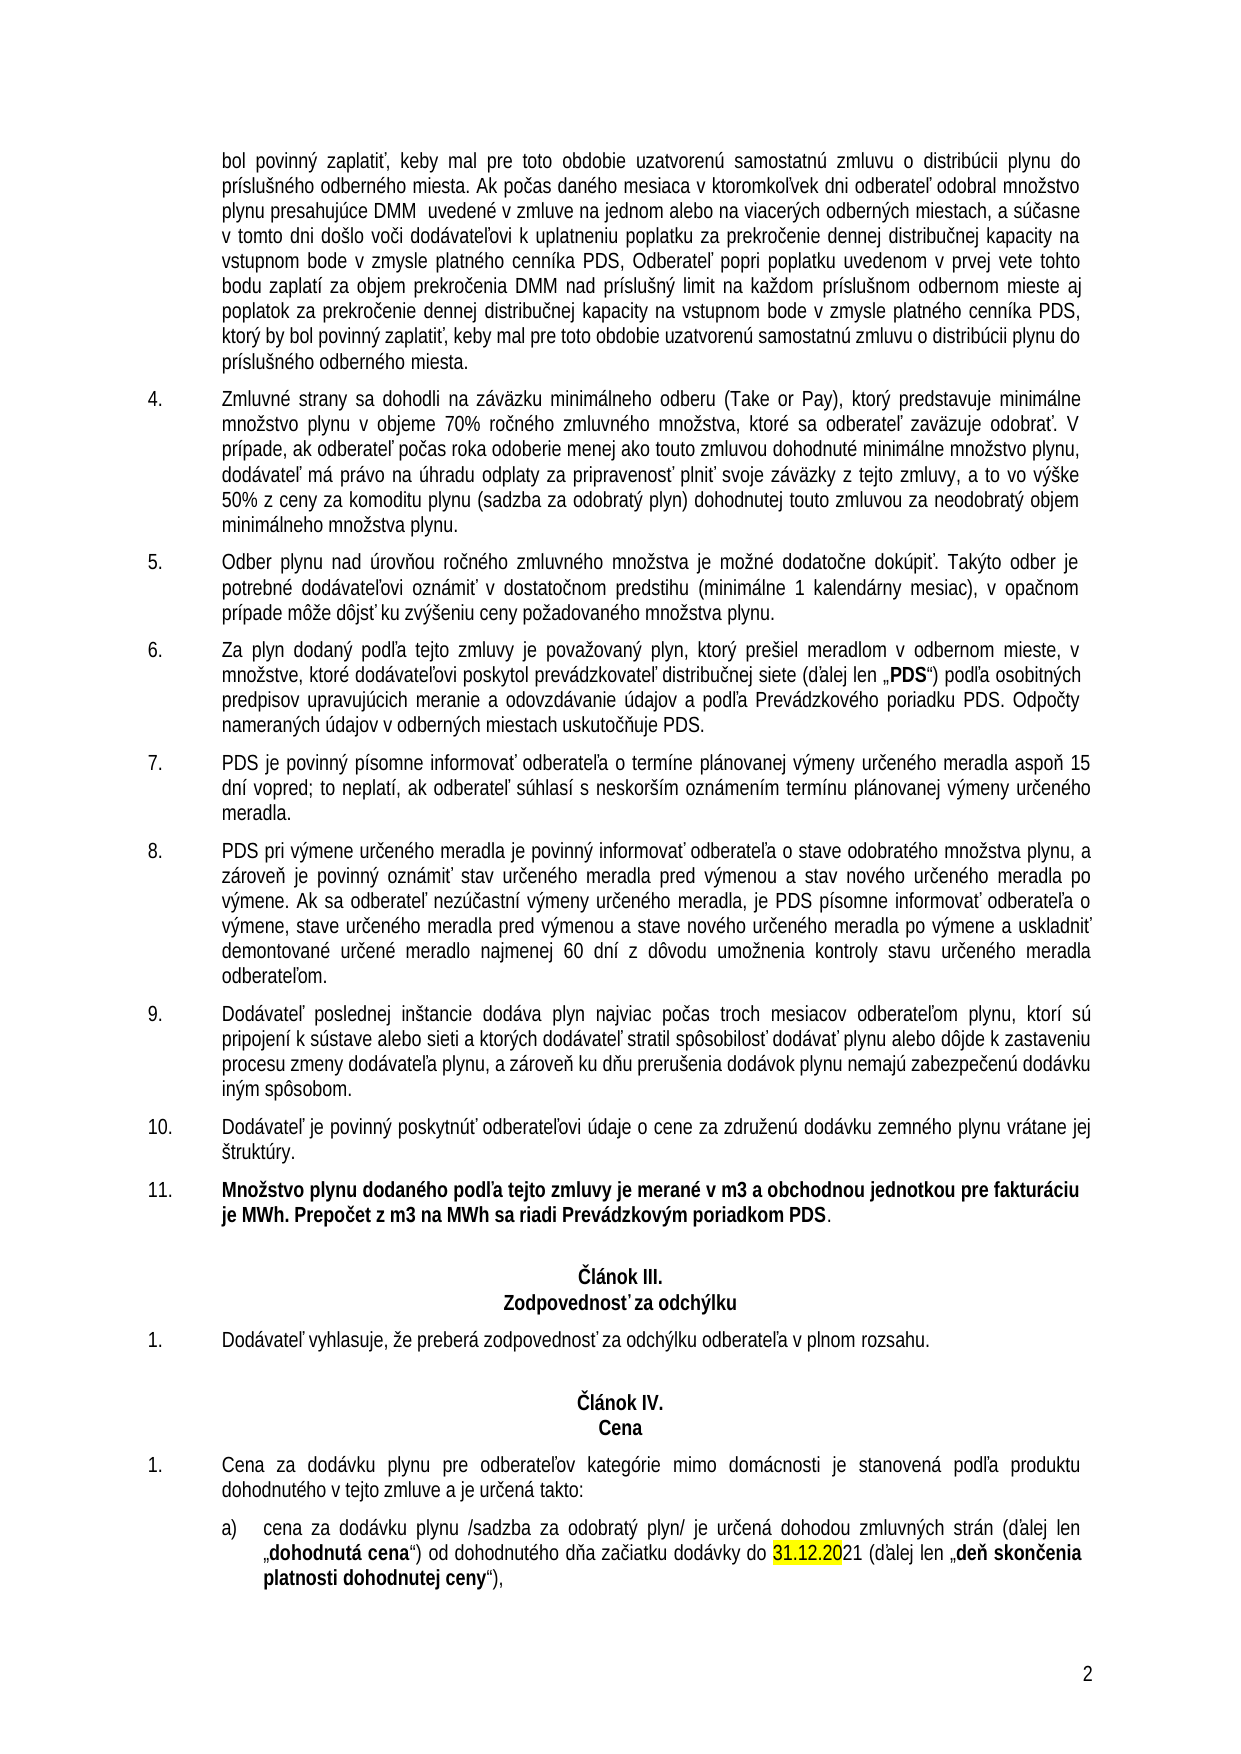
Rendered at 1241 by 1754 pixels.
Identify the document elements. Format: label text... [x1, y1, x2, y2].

list Dodávateľ poslednej inštancie dodáva plyn najviac počas troch mesiacov odberateľom plynu, ktorí sú pripojení k sústave alebo sieti a ktorých dodávateľ stratil spôsobilosť dodávať plynu alebo dôjde k zastaveniu procesu zmeny dodávateľa plynu, a zároveň ku dňu prerušenia dodávok plynu nemajú zabezpečenú dodávku iným spôsobom. [148, 1001, 1092, 1101]
subtitle Článok III. [148, 1264, 1092, 1289]
list Dodávateľ je povinný poskytnúť odberateľovi údaje o cene za združenú dodávku zemného plynu vrátane jej štruktúry. [148, 1114, 1092, 1164]
list cena za dodávku plynu /sadzba za odobratý plyn/ je určená dohodou zmluvných strán (ďalej len „dohodnutá cena“) od dohodnutého dňa začiatku dodávky do 31.12.2021 (ďalej len „deň skončenia platnosti dohodnutej ceny“), [221, 1515, 1082, 1590]
list Množstvo plynu dodaného podľa tejto zmluvy je merané v m3 a obchodnou jednotkou pre fakturáciu je MWh. Prepočet z m3 na MWh sa riadi Prevádzkovým poriadkom PDS. [148, 1177, 1082, 1227]
list PDS je povinný písomne informovať odberateľa o termíne plánovanej výmeny určeného meradla aspoň 15 dní vopred; to neplatí, ak odberateľ súhlasí s neskorším oznámením termínu plánovanej výmeny určeného meradla. [148, 750, 1092, 825]
list PDS pri výmene určeného meradla je povinný informovať odberateľa o stave odobratého množstva plynu, a zároveň je povinný oznámiť stav určeného meradla pred výmenou a stav nového určeného meradla po výmene. Ak sa odberateľ nezúčastní výmeny určeného meradla, je PDS písomne informovať odberateľa o výmene, stave určeného meradla pred výmenou a stave nového určeného meradla po výmene a uskladniť demontované určené meradlo najmenej 60 dní z dôvodu umožnenia kontroly stavu určeného meradla odberateľom. [148, 838, 1092, 988]
list Za plyn dodaný podľa tejto zmluvy je považovaný plyn, ktorý prešiel meradlom v odbernom mieste, v množstve, ktoré dodávateľovi poskytol prevádzkovateľ distribučnej siete (ďalej len „PDS“) podľa osobitných predpisov upravujúcich meranie a odovzdávanie údajov a podľa Prevádzkového poriadku PDS. Odpočty nameraných údajov v odberných miestach uskutočňuje PDS. [148, 637, 1081, 737]
text Článok IV. [148, 1389, 1092, 1415]
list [148, 148, 1082, 374]
subtitle Zodpovednosť za odchýlku [148, 1289, 1092, 1314]
text Cena [148, 1415, 1092, 1440]
list Zmluvné strany sa dohodli na záväzku minimálneho odberu (Take or Pay), ktorý predstavuje minimálne množstvo plynu v objeme 70% ročného zmluvného množstva, ktoré sa odberateľ zaväzuje odobrať. V prípade, ak odberateľ počas roka odoberie menej ako touto zmluvou dohodnuté minimálne množstvo plynu, dodávateľ má právo na úhradu odplaty za pripravenosť plniť svoje záväzky z tejto zmluvy, a to vo výške 50% z ceny za komoditu plynu (sadzba za odobratý plyn) dohodnutej touto zmluvou za neodobratý objem minimálneho množstva plynu. [148, 386, 1081, 537]
list Dodávateľ vyhlasuje, že preberá zodpovednosť za odchýlku odberateľa v plnom rozsahu. [148, 1327, 1092, 1352]
list Cena za dodávku plynu pre odberateľov kategórie mimo domácnosti je stanovená podľa produktu dohodnutého v tejto zmluve a je určená takto: [148, 1452, 1081, 1502]
list Odber plynu nad úrovňou ročného zmluvného množstva je možné dodatočne dokúpiť. Takýto odber je potrebné dodávateľovi oznámiť v dostatočnom predstihu (minimálne 1 kalendárny mesiac), v opačnom prípade môže dôjsť ku zvýšeniu ceny požadovaného množstva plynu. [148, 549, 1080, 624]
